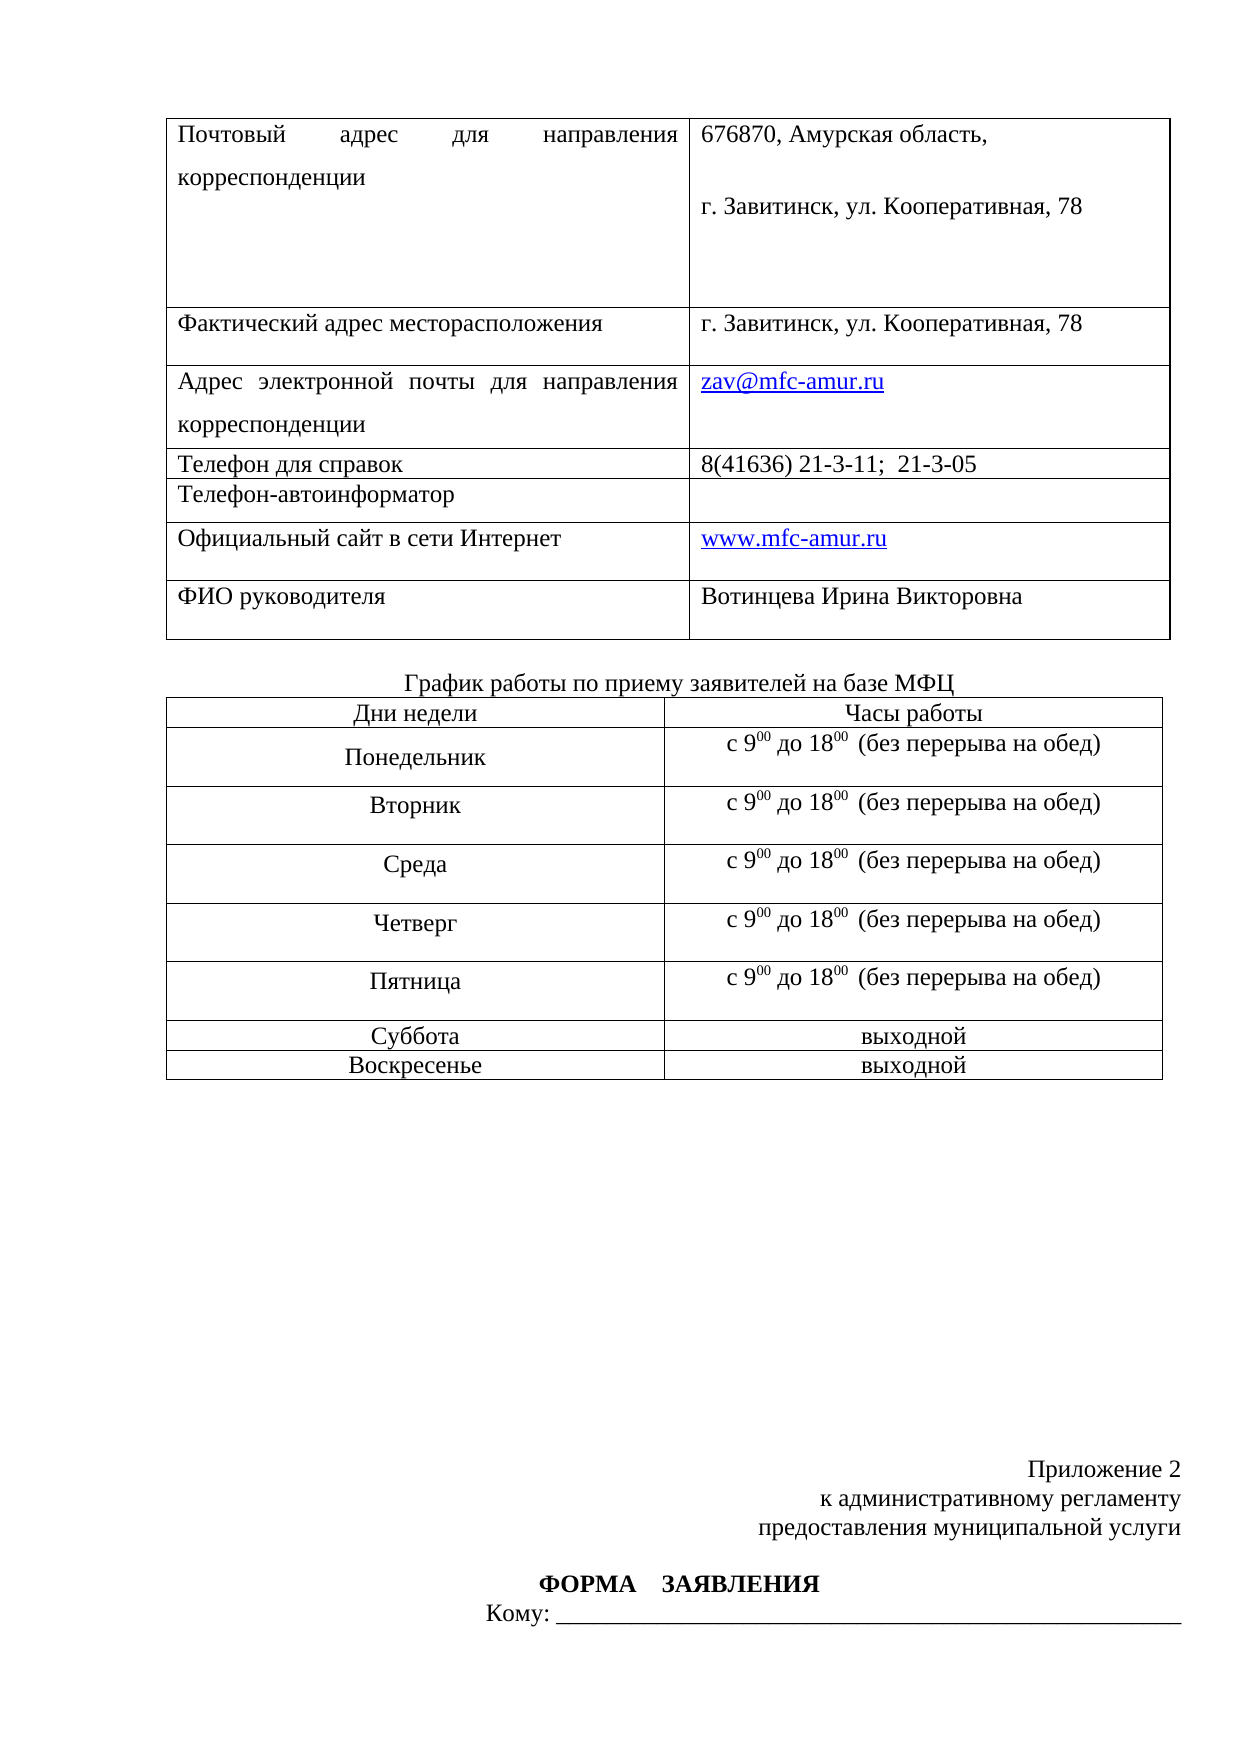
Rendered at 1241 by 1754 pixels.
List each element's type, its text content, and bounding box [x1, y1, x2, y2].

table_cell с 900 до 1800 (без перерыва на обед) [665, 787, 1162, 844]
table_cell Телефон-автоинформатор [167, 479, 689, 522]
text Приложение 2 [177, 1454, 1181, 1483]
table_cell Пятница [167, 962, 664, 1020]
table_cell zav@mfc-amur.ru [690, 366, 1169, 448]
table_header Часы работы [665, 698, 1162, 727]
table_cell Официальный сайт в сети Интернет [167, 523, 689, 580]
table_cell Телефон для справок [167, 449, 689, 478]
table_cell выходной [665, 1051, 1162, 1079]
table_cell Вторник [167, 787, 664, 844]
table_header Почтовый адрес для направления корреспонденции [167, 119, 689, 307]
table_header 676870, Амурская область, г. Завитинск, ул. Кооперативная, 78 [690, 119, 1169, 307]
text Кому: __________________________________________________ [177, 1598, 1181, 1627]
table_cell выходной [665, 1021, 1162, 1049]
text к административному регламенту [177, 1483, 1181, 1512]
table_cell [690, 479, 1169, 522]
table_cell 8(41636) 21-3-11; 21-3-05 [690, 449, 1169, 478]
table_cell ФИО руководителя [167, 581, 689, 639]
table_cell Понедельник [167, 728, 664, 786]
table_cell Суббота [167, 1021, 664, 1049]
table_cell с 900 до 1800 (без перерыва на обед) [665, 904, 1162, 961]
table_cell Фактический адрес месторасположения [167, 308, 689, 365]
table_cell Четверг [167, 904, 664, 961]
table_cell с 900 до 1800 (без перерыва на обед) [665, 845, 1162, 903]
table_header Дни недели [167, 698, 664, 727]
text ФОРМА ЗАЯВЛЕНИЯ [177, 1569, 1181, 1598]
table_cell Воскресенье [167, 1051, 664, 1079]
table_cell с 900 до 1800 (без перерыва на обед) [665, 962, 1162, 1020]
table_cell г. Завитинск, ул. Кооперативная, 78 [690, 308, 1169, 365]
text предоставления муниципальной услуги [177, 1512, 1181, 1540]
text График работы по приему заявителей на базе МФЦ [177, 668, 1181, 697]
table_cell Адрес электронной почты для направления корреспонденции [167, 366, 689, 448]
table_cell с 900 до 1800 (без перерыва на обед) [665, 728, 1162, 786]
table_cell Среда [167, 845, 664, 903]
